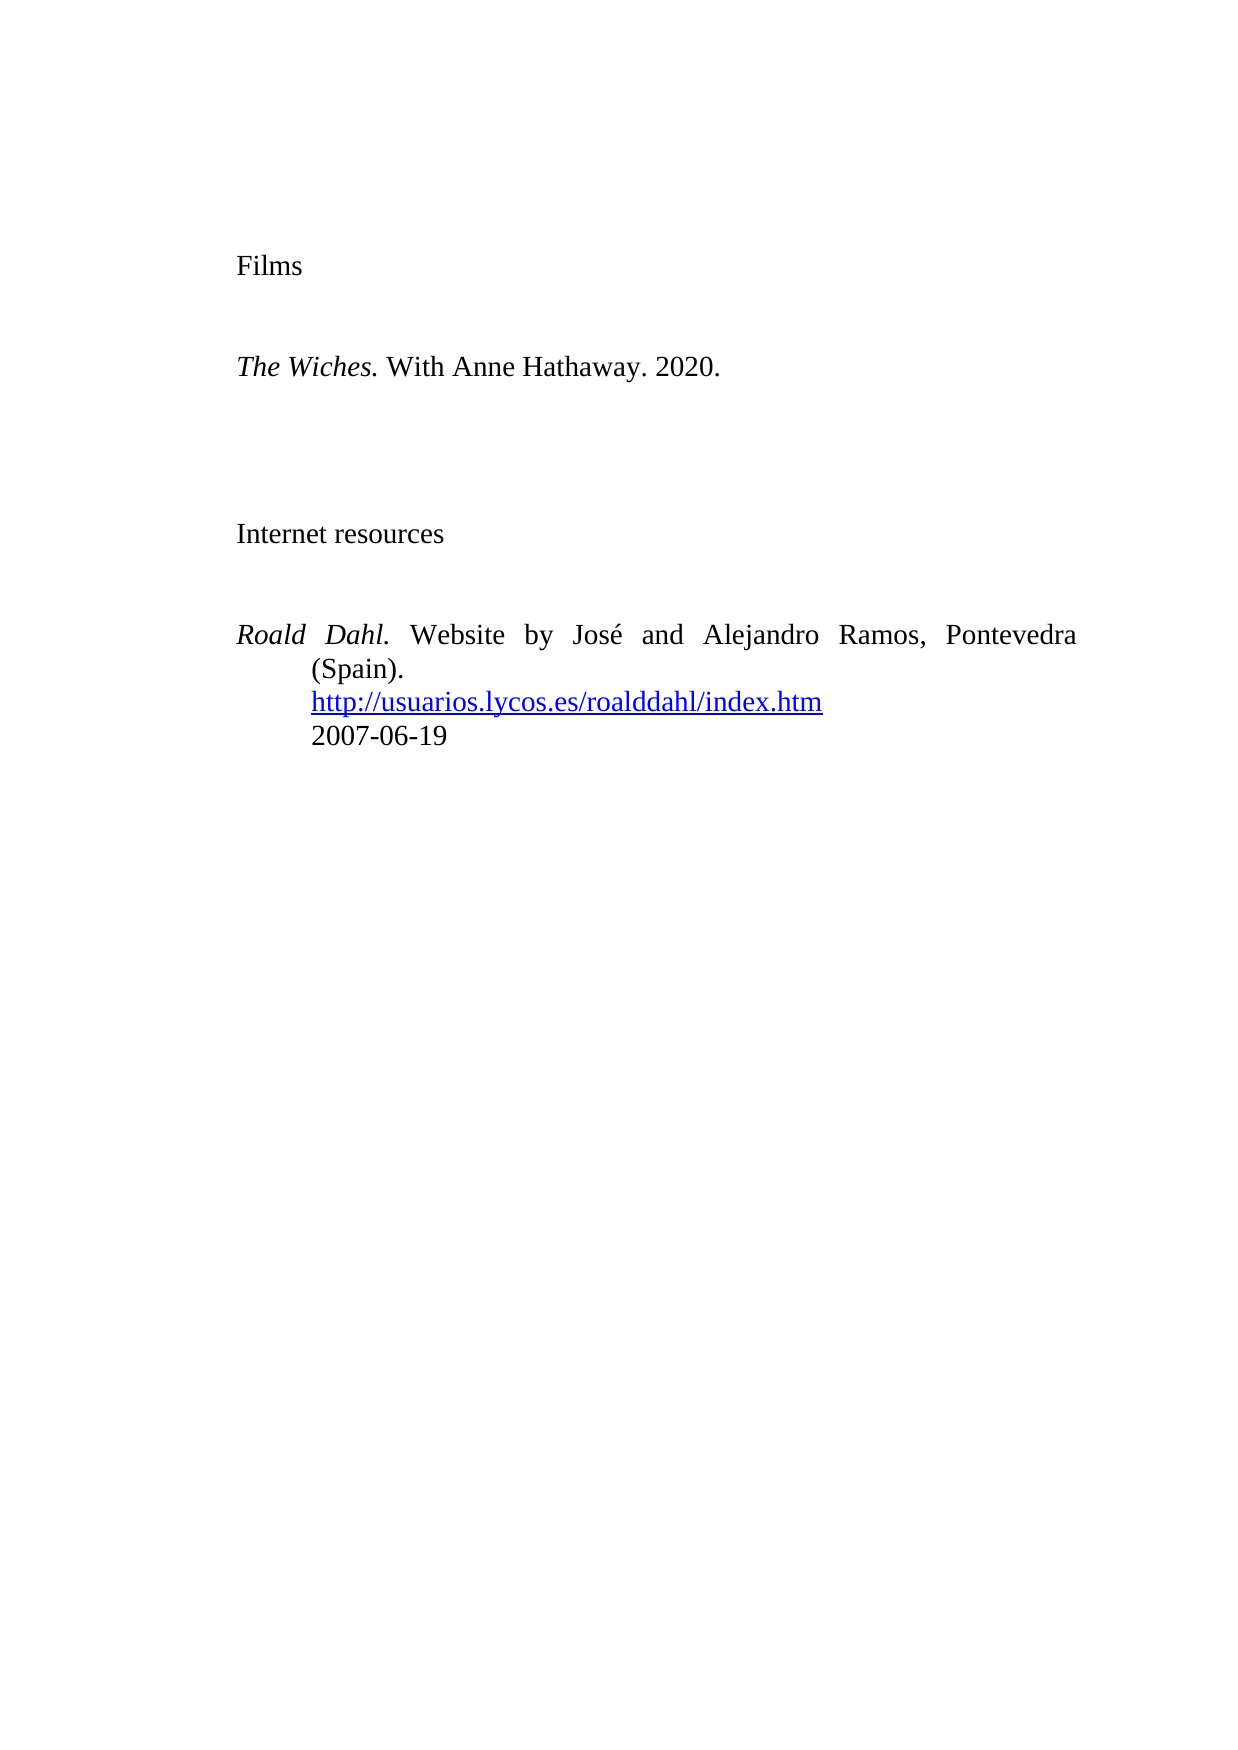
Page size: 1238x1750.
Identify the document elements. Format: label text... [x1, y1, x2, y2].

text 2007-06-19 [236, 718, 1078, 751]
text Roald Dahl. Website by José and Alejandro Ramos, Pontevedra (Spain). [236, 617, 1078, 684]
text Internet resources [236, 517, 1078, 550]
text The Wiches. With Anne Hathaway. 2020. [236, 349, 1078, 382]
text Films [236, 248, 1078, 282]
text http://usuarios.lycos.es/roalddahl/index.htm [236, 684, 1078, 718]
